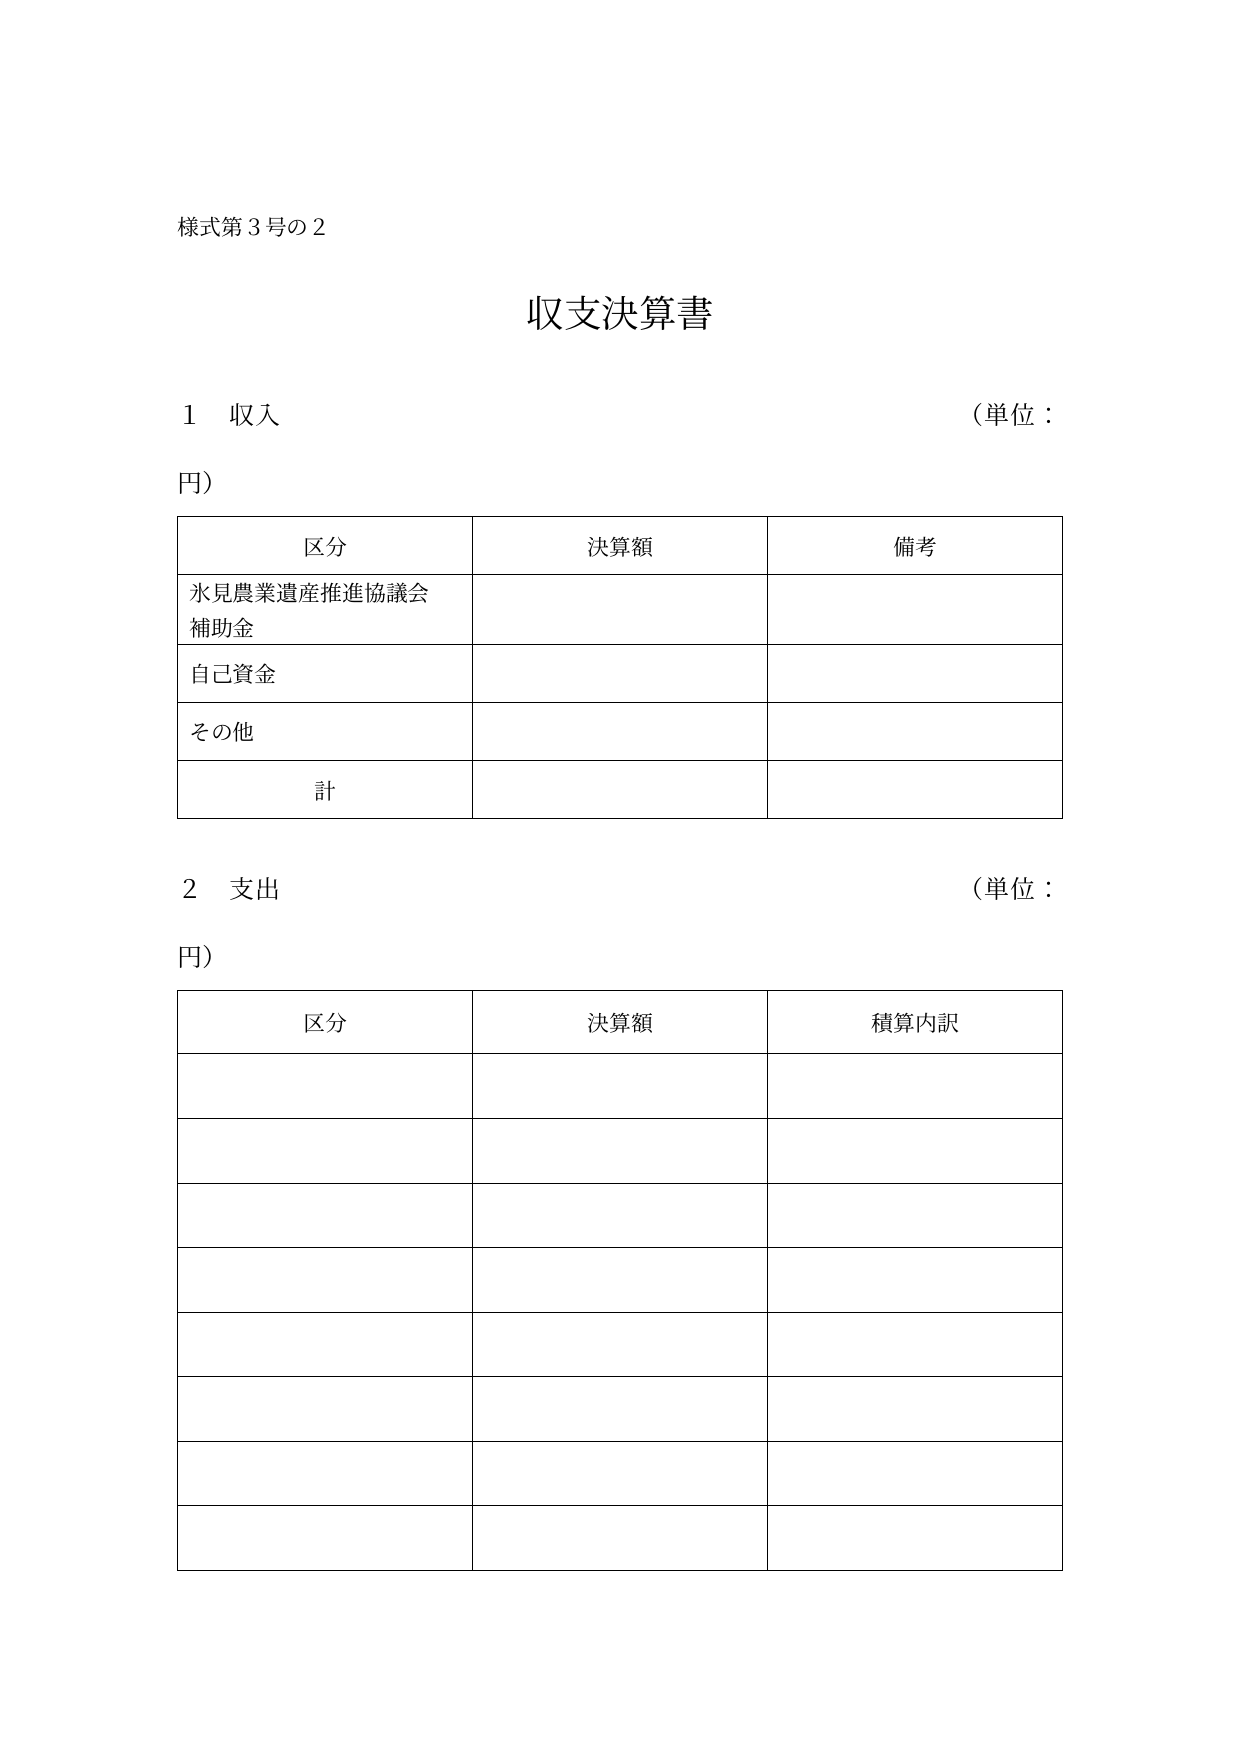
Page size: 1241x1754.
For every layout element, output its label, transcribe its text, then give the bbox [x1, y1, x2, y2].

table_cell [473, 575, 767, 643]
table_cell [473, 1054, 767, 1118]
table_cell [768, 1184, 1062, 1247]
table_cell [473, 761, 767, 818]
table_header 区分 [178, 517, 472, 574]
table_cell [768, 1377, 1062, 1441]
text ２ 支出 （単位：円） [177, 853, 1063, 990]
table_cell [768, 1442, 1062, 1505]
table_cell [473, 703, 767, 760]
table_cell [473, 1506, 767, 1570]
table_cell [178, 1184, 472, 1247]
table_header 区分 [178, 991, 472, 1053]
table_cell 自己資金 [178, 645, 472, 702]
table_cell [178, 1119, 472, 1182]
table_cell [768, 1119, 1062, 1182]
table_cell その他 [178, 703, 472, 760]
table_cell [178, 1442, 472, 1505]
table_cell [473, 1442, 767, 1505]
table_cell [473, 1184, 767, 1247]
table_cell 計 [178, 761, 472, 818]
table_header 決算額 [473, 517, 767, 574]
table_cell [473, 1313, 767, 1376]
table_cell [768, 1506, 1062, 1570]
table_cell [178, 1054, 472, 1118]
table_cell [768, 703, 1062, 760]
table_cell [178, 1506, 472, 1570]
table_cell [178, 1248, 472, 1312]
table_header 備考 [768, 517, 1062, 574]
table_header 積算内訳 [768, 991, 1062, 1053]
table_cell [473, 1248, 767, 1312]
table_cell [768, 761, 1062, 818]
table_cell [178, 1313, 472, 1376]
table_cell [768, 575, 1062, 643]
text １ 収入 （単位：円） [177, 379, 1063, 516]
table_cell [473, 1119, 767, 1182]
table_cell [473, 645, 767, 702]
text 様式第３号の２ [177, 208, 1063, 243]
table_cell [178, 1377, 472, 1441]
table_cell 氷見農業遺産推進協議会 補助金 [178, 575, 472, 643]
table_cell [768, 1248, 1062, 1312]
table_cell [768, 1313, 1062, 1376]
table_cell [768, 1054, 1062, 1118]
table_header 決算額 [473, 991, 767, 1053]
text 収支決算書 [177, 277, 1063, 345]
table_cell [768, 645, 1062, 702]
table_cell [473, 1377, 767, 1441]
